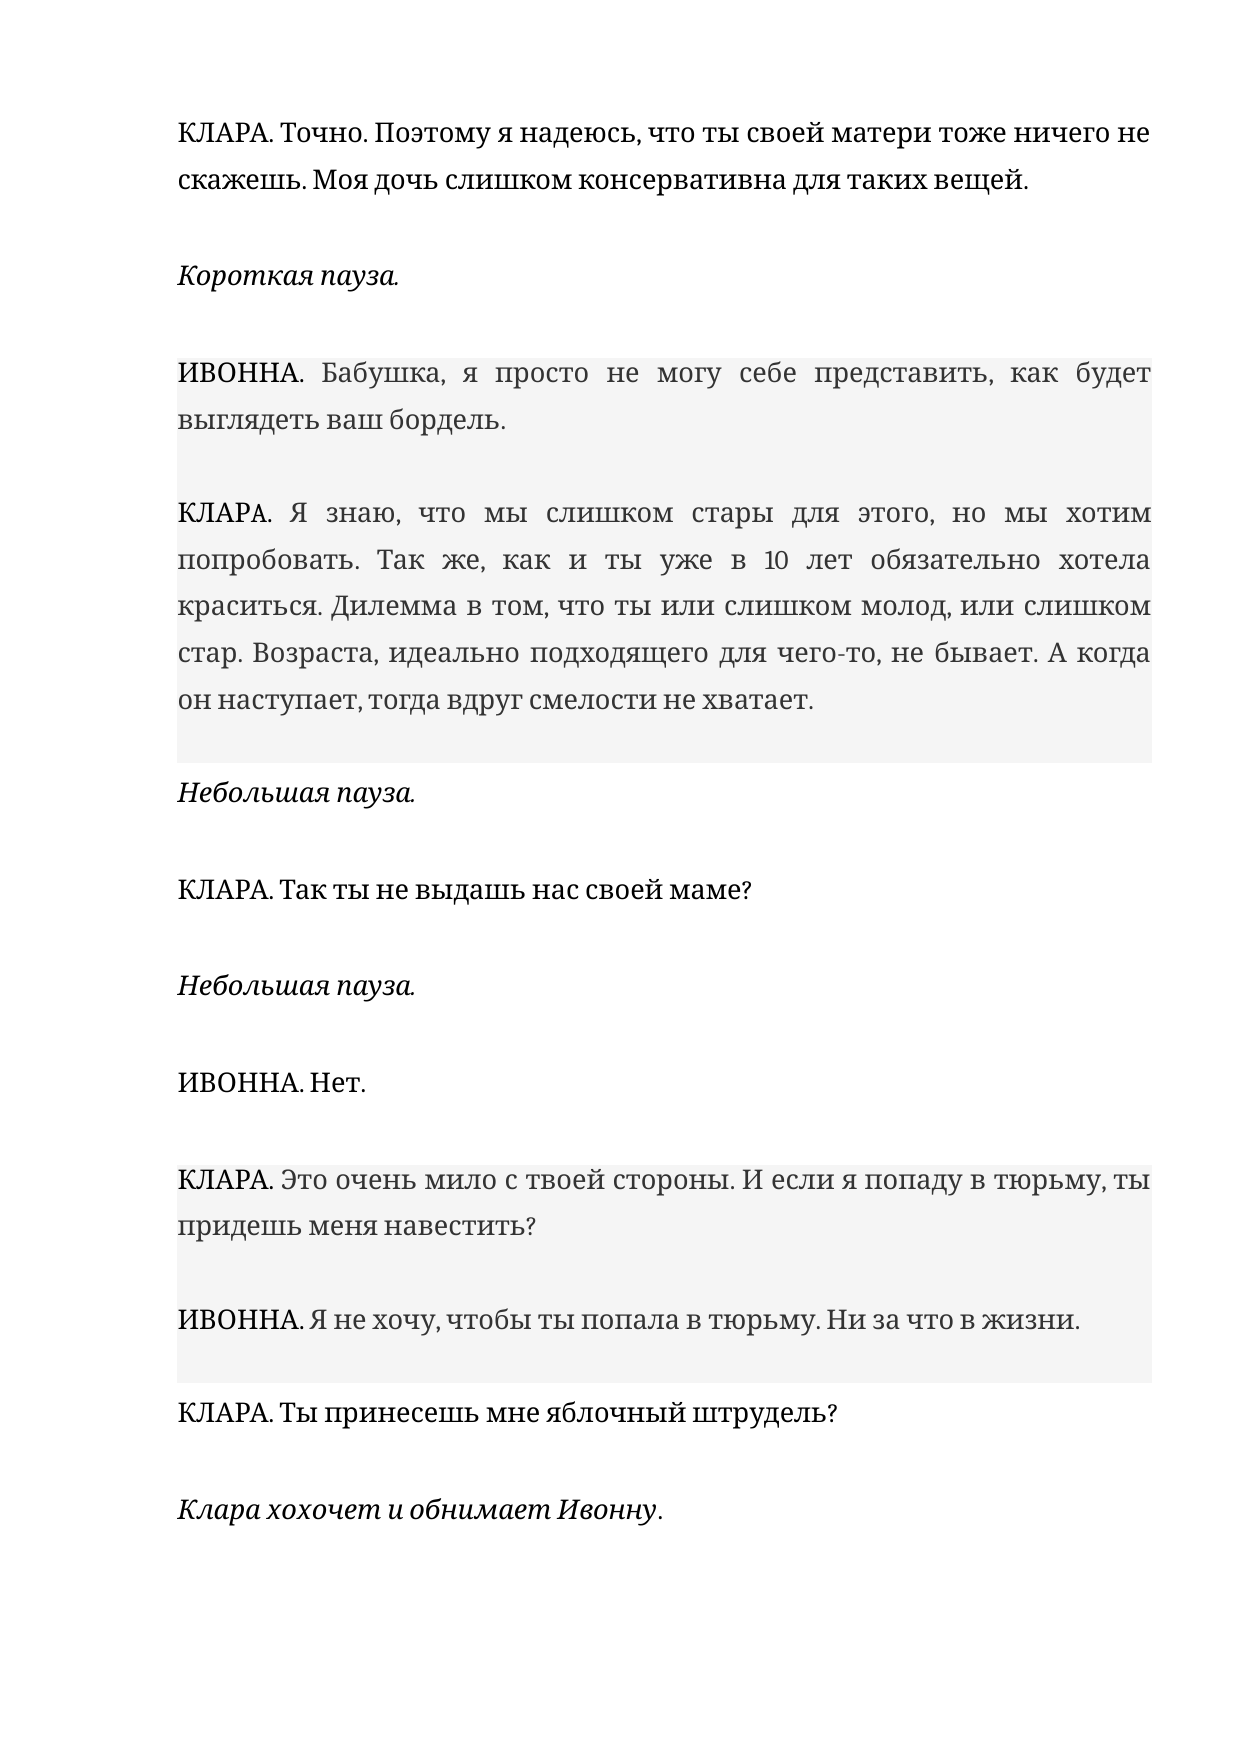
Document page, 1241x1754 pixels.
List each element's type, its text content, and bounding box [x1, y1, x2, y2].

text ИВОННА. Нет. [177, 1068, 1152, 1099]
text ИВОННА. Я не хочу, чтобы ты попала в тюрьму. Ни за что в жизни. [177, 1305, 1152, 1336]
text КЛАРА. Так ты не выдашь нас своей маме? [177, 875, 1152, 906]
text КЛАРА. Точно. Поэтому я надеюсь, что ты своей матери тоже ничего не скажешь. Моя дочь слишком консервативна для таких вещей. [177, 118, 1152, 196]
text ИВОННА. Бабушка, я просто не могу себе представить, как будет выглядеть ваш бордель. [177, 358, 1152, 436]
text КЛАРА. Это очень мило с твоей стороны. И если я попаду в тюрьму, ты придешь меня навестить? [177, 1165, 1152, 1243]
text Короткая пауза. [177, 261, 1152, 293]
text КЛАРА. Ты принесешь мне яблочный штрудель? [177, 1398, 1152, 1429]
text Небольшая пауза. [177, 971, 1152, 1003]
text Клара хохочет и обнимает Ивонну. [177, 1495, 1152, 1526]
text КЛАРA. Я знаю, что мы слишком стары для этого, но мы хотим попробовать. Так же, как и ты уже в 10 лет обязательно хотела краситься. Дилемма в том, что ты или слишком молод, или слишком стар. Возраста, идеально подходящего для чего-то, не бывает. А когда он наступает, тогда вдруг смелости не хватает. [177, 498, 1152, 716]
text Небольшая пауза. [177, 778, 1152, 809]
